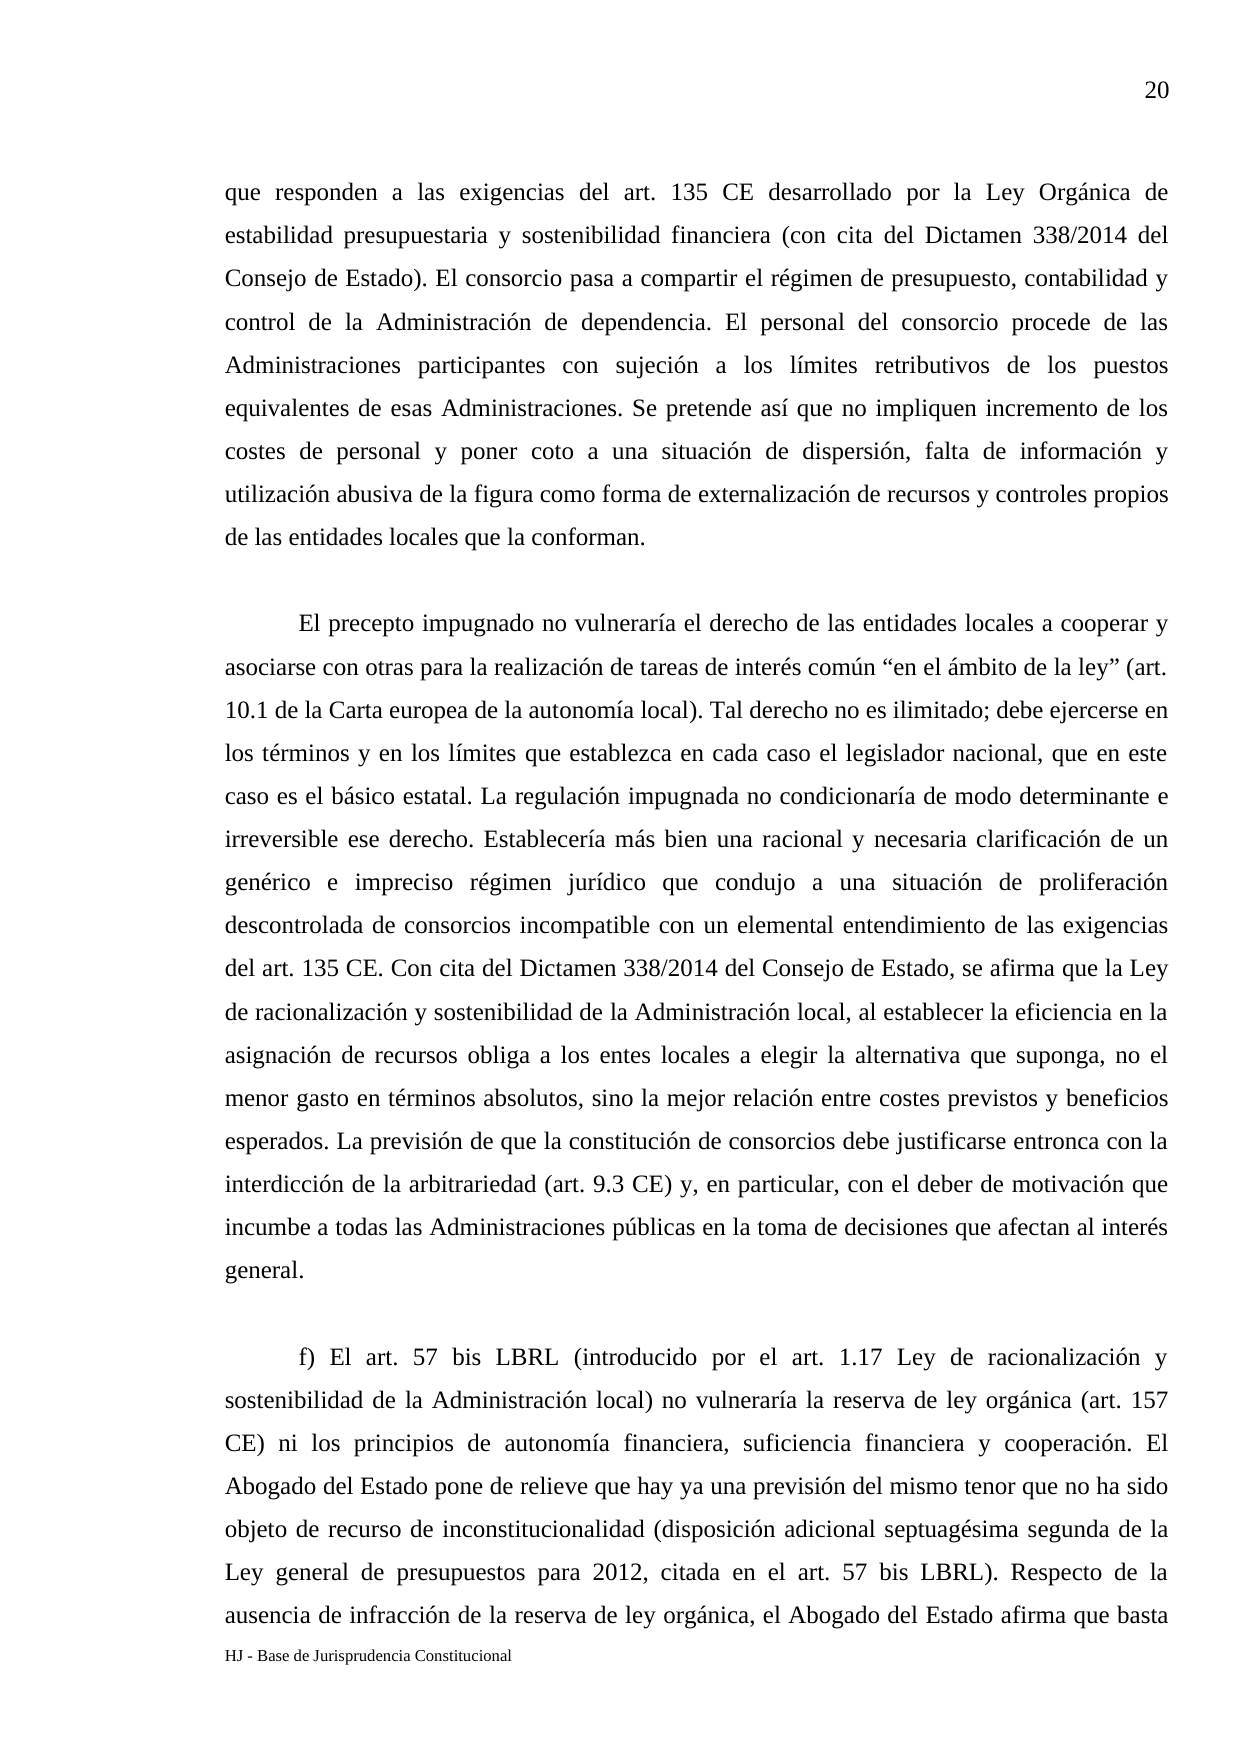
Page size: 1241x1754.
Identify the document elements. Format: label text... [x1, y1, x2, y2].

text El precepto impugnado no vulneraría el derecho de las entidades locales a cooperar y asociarse con otras para la realización de tareas de interés común “en el ámbito de la ley” (art. 10.1 de la Carta europea de la autonomía local). Tal derecho no es ilimitado; debe ejercerse en los términos y en los límites que establezca en cada caso el legislador nacional, que en este caso es el básico estatal. La regulación impugnada no condicionaría de modo determinante e irreversible ese derecho. Establecería más bien una racional y necesaria clarificación de un genérico e impreciso régimen jurídico que condujo a una situación de proliferación descontrolada de consorcios incompatible con un elemental entendimiento de las exigencias del art. 135 CE. Con cita del Dictamen 338/2014 del Consejo de Estado, se afirma que la Ley de racionalización y sostenibilidad de la Administración local, al establecer la eficiencia en la asignación de recursos obliga a los entes locales a elegir la alternativa que suponga, no el menor gasto en términos absolutos, sino la mejor relación entre costes previstos y beneficios esperados. La previsión de que la constitución de consorcios debe justificarse entronca con la interdicción de la arbitrariedad (art. 9.3 CE) y, en particular, con el deber de motivación que incumbe a todas las Administraciones públicas en la toma de decisiones que afectan al interés general. [224, 608, 1169, 1284]
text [224, 1342, 1169, 1629]
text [224, 177, 1169, 551]
